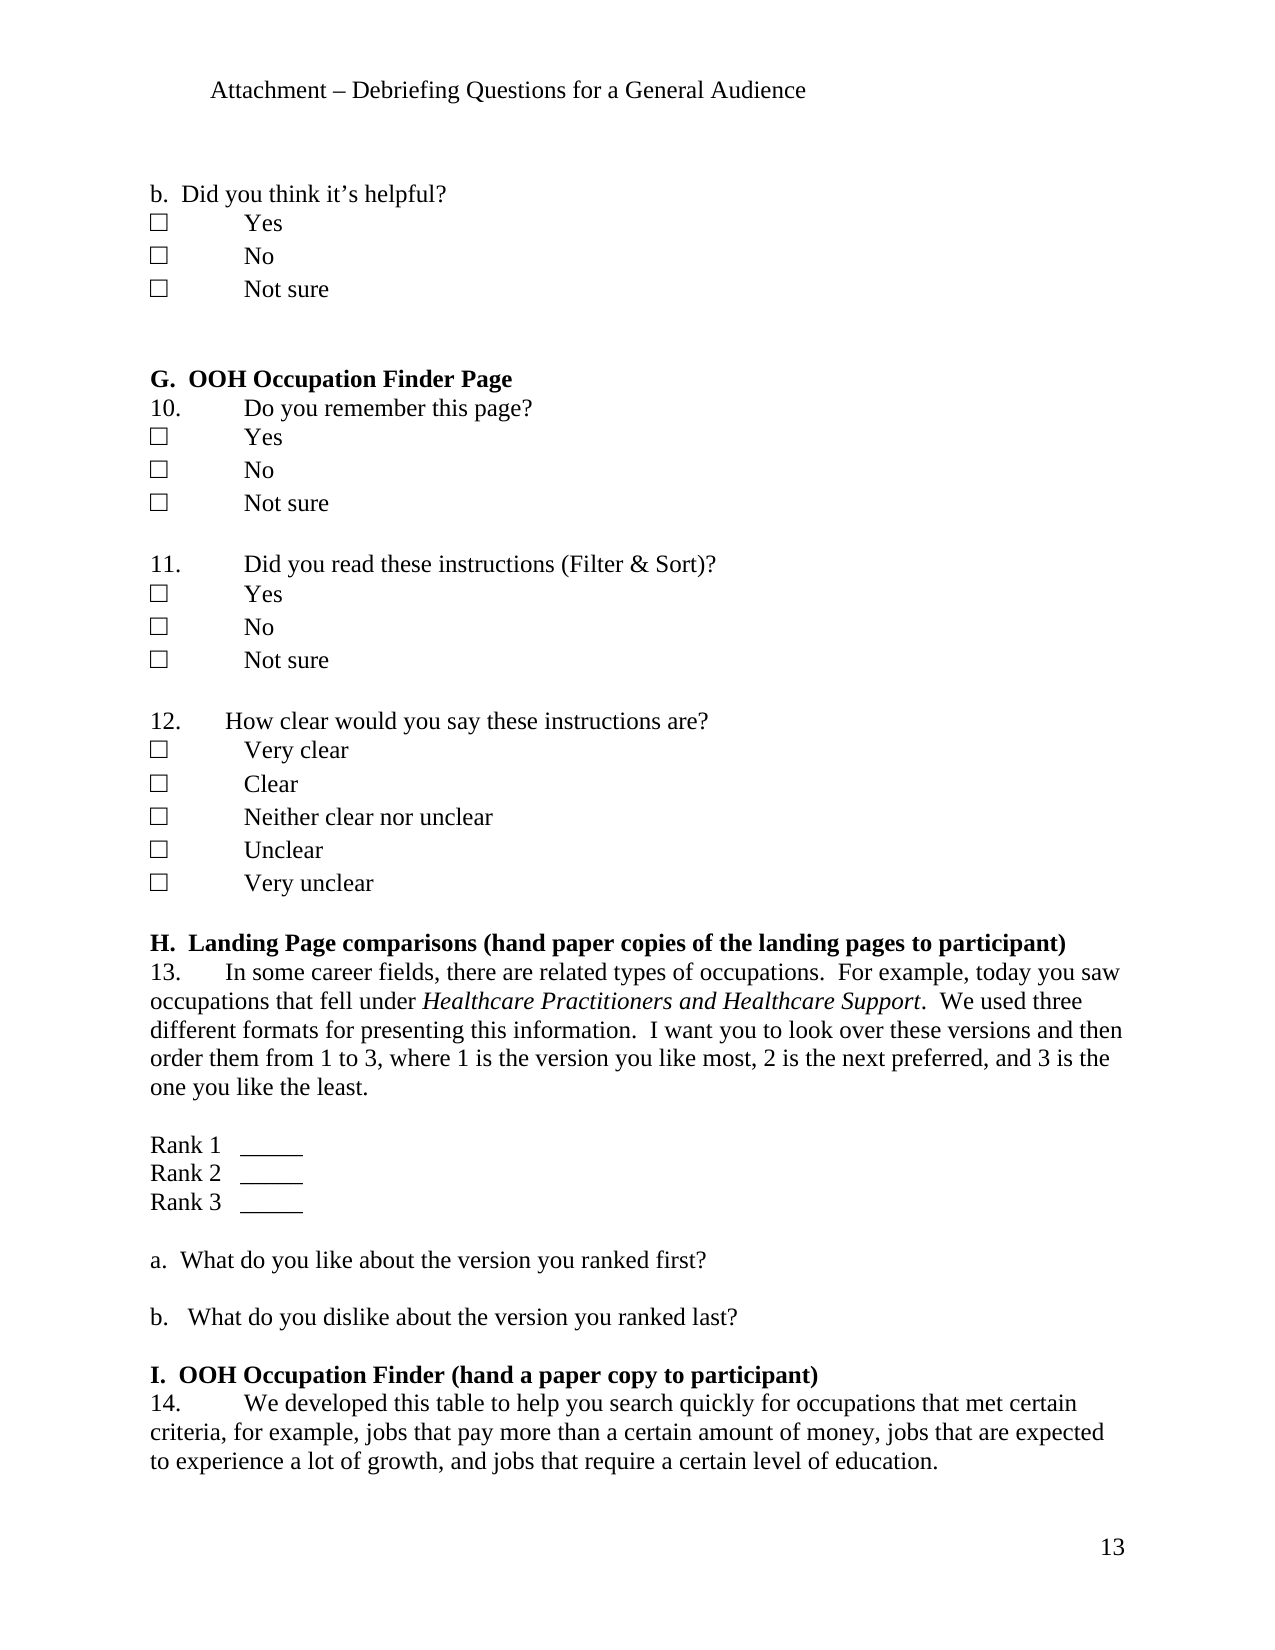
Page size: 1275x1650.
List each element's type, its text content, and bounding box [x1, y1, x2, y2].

text No [150, 611, 1125, 644]
text Unclear [150, 834, 1125, 867]
text Not sure [150, 273, 1125, 307]
list How clear would you say these instructions are? [150, 706, 1125, 735]
text Yes [150, 207, 1125, 241]
list Did you read these instructions (Filter & Sort)? [150, 549, 1125, 578]
list We developed this table to help you search quickly for occupations that met certain criteria, for example, jobs that pay more than a certain amount of money, jobs that are expected to experience a lot of growth, and jobs that require a certain level of education. [150, 1388, 1125, 1475]
list a. What do you like about the version you ranked first? [150, 1245, 1125, 1273]
text Very unclear [150, 867, 1125, 900]
text Yes [150, 422, 1125, 454]
text Clear [150, 768, 1125, 801]
list Rank 3 _____ [150, 1187, 1125, 1216]
text H. Landing Page comparisons (hand paper copies of the landing pages to participant) [150, 928, 1125, 957]
text Yes [150, 578, 1125, 611]
text Very clear [150, 735, 1125, 768]
text Not sure [150, 644, 1125, 677]
text Neither clear nor unclear [150, 801, 1125, 834]
list b. Did you think it’s helpful? [150, 179, 1125, 207]
list Rank 1 _____ [150, 1130, 1125, 1158]
text Not sure [150, 488, 1125, 521]
list Rank 2 _____ [150, 1158, 1125, 1187]
list Do you remember this page? [150, 393, 1125, 422]
list In some career fields, there are related types of occupations. For example, today you saw occupations that fell under Healthcare Practitioners and Healthcare Support. We used three different formats for presenting this information. I want you to look over these versions and then order them from 1 to 3, where 1 is the version you like most, 2 is the next preferred, and 3 is the one you like the least. [150, 957, 1125, 1101]
text G. OOH Occupation Finder Page [150, 364, 1125, 393]
text I. OOH Occupation Finder (hand a paper copy to participant) [150, 1360, 1125, 1388]
text No [150, 241, 1125, 273]
text No [150, 454, 1125, 488]
list b. What do you dislike about the version you ranked last? [150, 1302, 1125, 1331]
